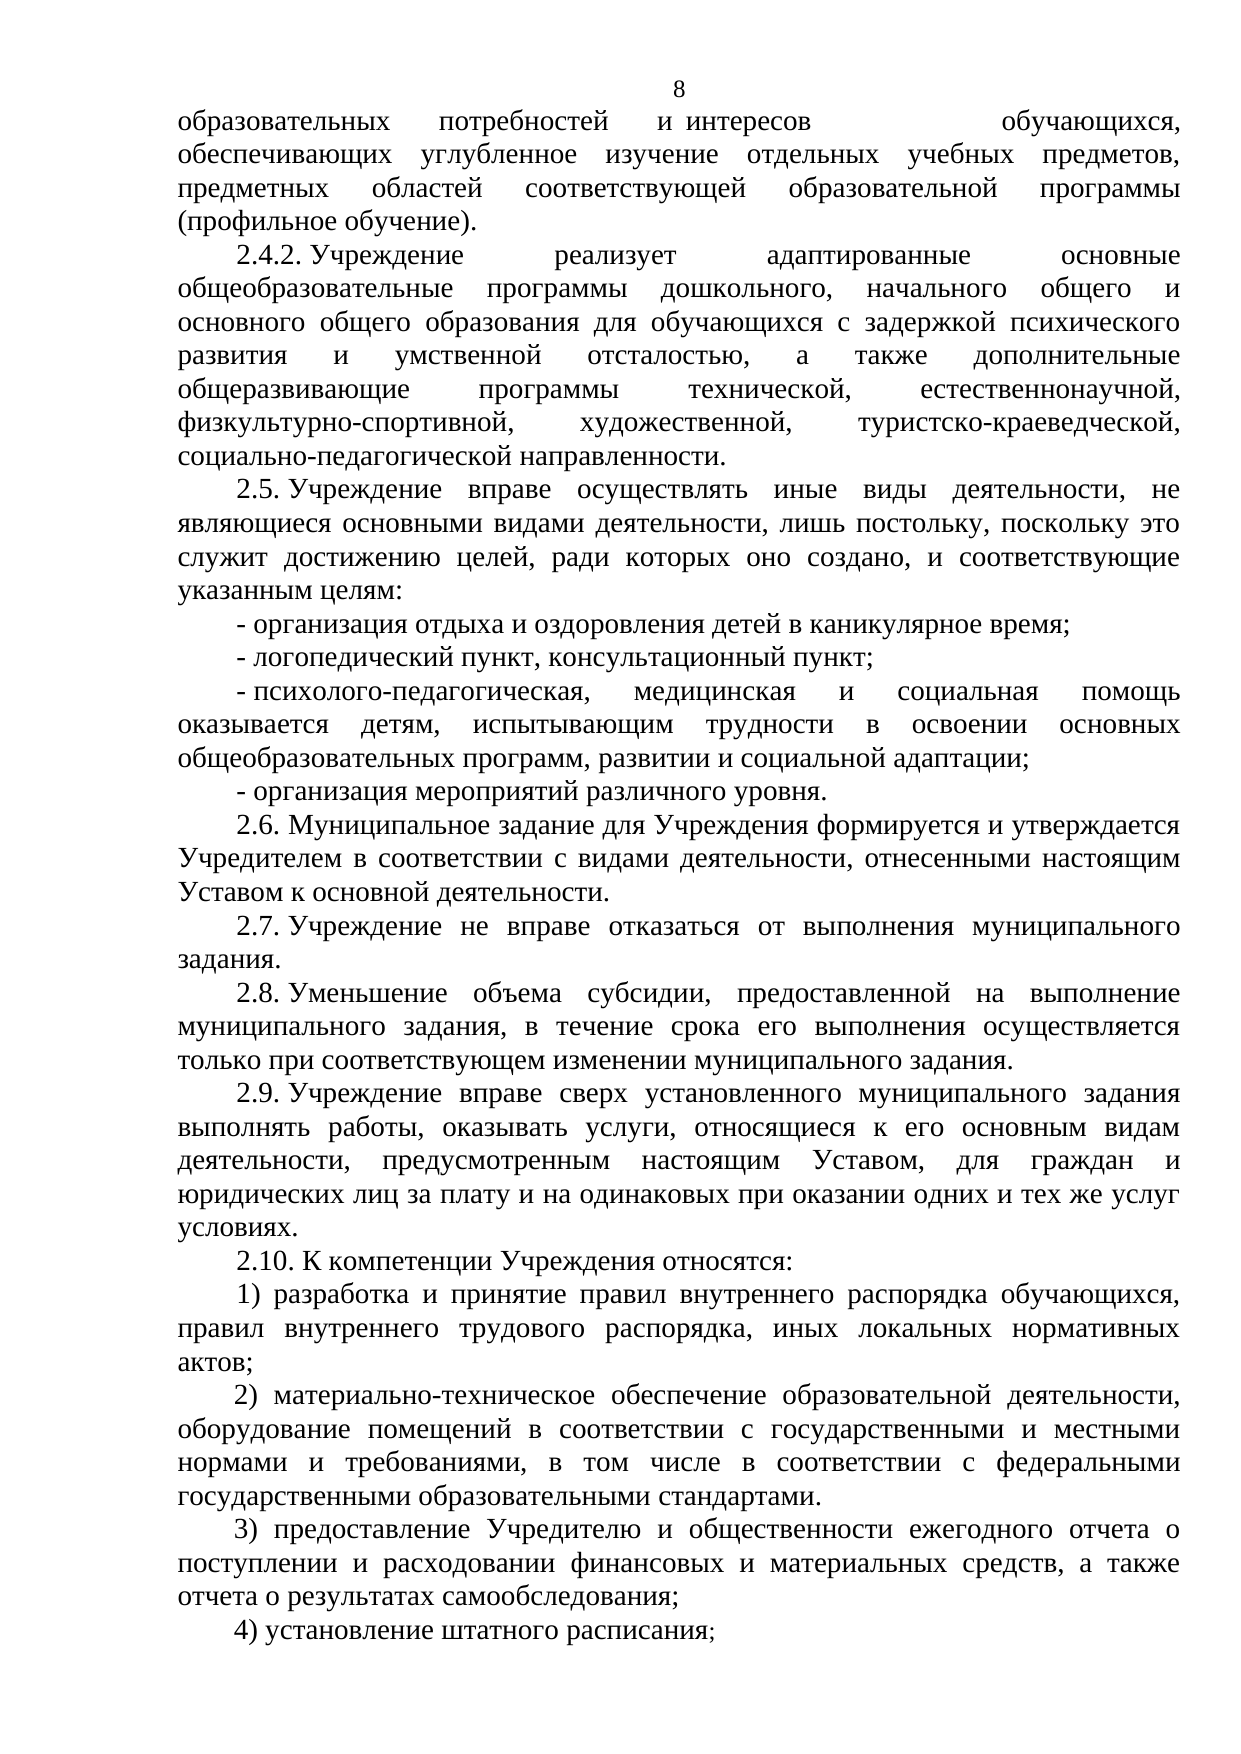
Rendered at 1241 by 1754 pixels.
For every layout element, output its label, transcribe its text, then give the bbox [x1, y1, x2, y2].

text - психолого-педагогическая, медицинская и социальная помощь оказывается детям, испытывающим трудности в освоении основных общеобразовательных программ, развитии и социальной адаптации; [177, 673, 1181, 773]
text 1) разработка и принятие правил внутреннего распорядка обучающихся, правил внутреннего трудового распорядка, иных локальных нормативных актов; [177, 1277, 1181, 1377]
text 2) материально-техническое обеспечение образовательной деятельности, оборудование помещений в соответствии с государственными и местными нормами и требованиями, в том числе в соответствии с федеральными государственными образовательными стандартами. [177, 1377, 1181, 1511]
text 2.8. Уменьшение объема субсидии, предоставленной на выполнение муниципального задания, в течение срока его выполнения осуществляется только при соответствующем изменении муниципального задания. [177, 975, 1181, 1075]
text 4) установление штатного расписания; [177, 1612, 1181, 1646]
text 2.7. Учреждение не вправе отказаться от выполнения муниципального задания. [177, 908, 1181, 975]
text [177, 103, 1181, 237]
text 2.4.2. Учреждение реализует адаптированные основные общеобразовательные программы дошкольного, начального общего и основного общего образования для обучающихся с задержкой психического развития и умственной отсталостью, а также дополнительные общеразвивающие программы технической, естественнонаучной, физкультурно-спортивной, художественной, туристско-краеведческой, социально-педагогической направленности. [177, 237, 1181, 472]
text 2.6. Муниципальное задание для Учреждения формируется и утверждается Учредителем в соответствии с видами деятельности, отнесенными настоящим Уставом к основной деятельности. [177, 807, 1181, 908]
text 3) предоставление Учредителю и общественности ежегодного отчета о поступлении и расходовании финансовых и материальных средств, а также отчета о результатах самообследования; [177, 1511, 1181, 1612]
text - логопедический пункт, консультационный пункт; [177, 639, 1181, 673]
text 2.9. Учреждение вправе сверх установленного муниципального задания выполнять работы, оказывать услуги, относящиеся к его основным видам деятельности, предусмотренным настоящим Уставом, для граждан и юридических лиц за плату и на одинаковых при оказании одних и тех же услуг условиях. [177, 1075, 1181, 1243]
text - организация мероприятий различного уровня. [177, 773, 1179, 807]
text 2.5. Учреждение вправе осуществлять иные виды деятельности, не являющиеся основными видами деятельности, лишь постольку, поскольку это служит достижению целей, ради которых оно создано, и соответствующие указанным целям: [177, 472, 1181, 606]
text - организация отдыха и оздоровления детей в каникулярное время; [177, 606, 1181, 639]
text 2.10. К компетенции Учреждения относятся: [177, 1243, 1181, 1277]
